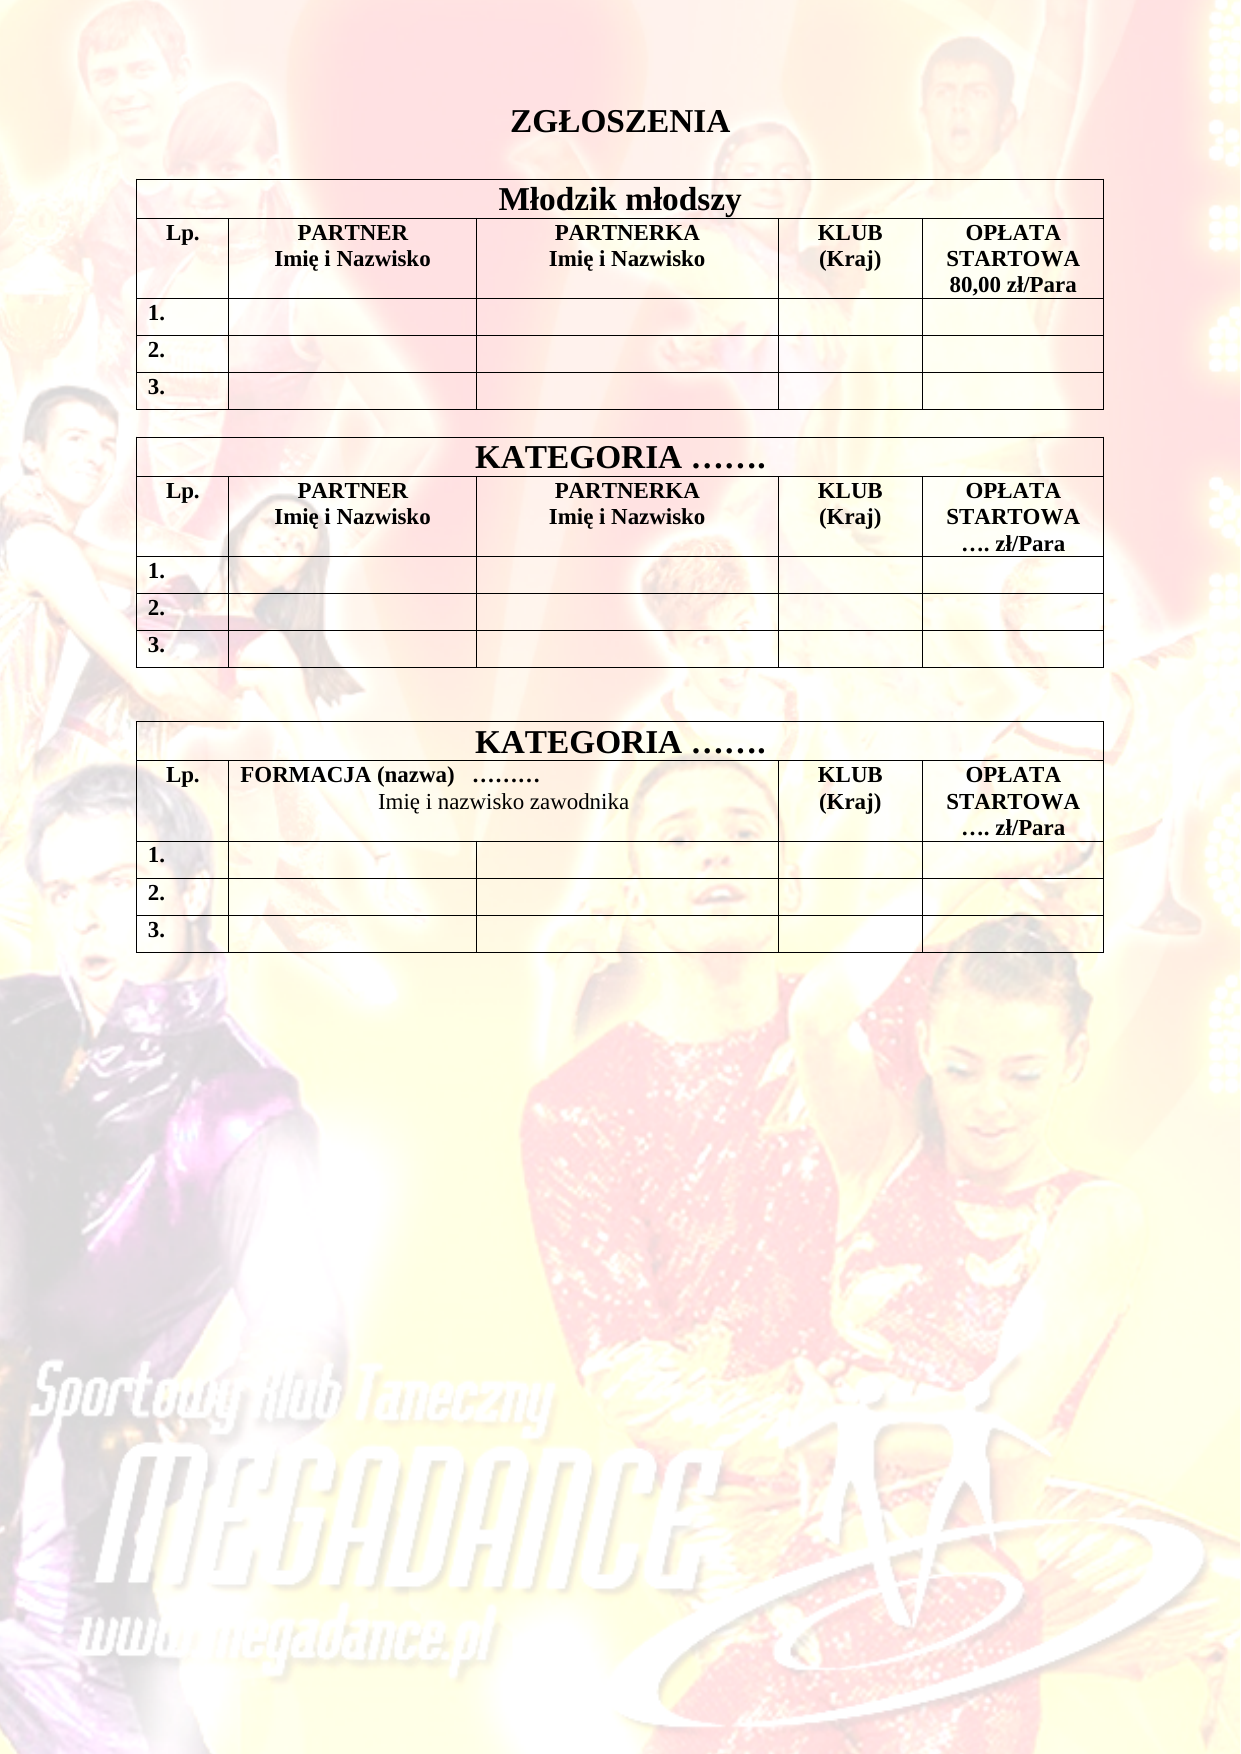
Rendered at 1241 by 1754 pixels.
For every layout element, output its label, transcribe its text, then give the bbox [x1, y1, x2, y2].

table_header Młodzik młodszy [137, 180, 1103, 218]
table_cell [923, 373, 1103, 409]
table_cell OPŁATA STARTOWA 80,00 zł/Para [923, 219, 1103, 298]
table_cell [229, 557, 476, 593]
table_cell [779, 879, 922, 915]
table_cell [923, 299, 1103, 335]
table_cell [477, 373, 778, 409]
table_cell 2. [137, 594, 228, 630]
table_cell PARTNER Imię i Nazwisko [229, 219, 476, 298]
table_cell PARTNERKA Imię i Nazwisko [477, 219, 778, 298]
table_cell Lp. [137, 761, 228, 841]
table_cell 3. [137, 373, 228, 409]
table_cell [779, 842, 922, 878]
table_cell [229, 373, 476, 409]
table_cell [923, 842, 1103, 878]
table_cell [229, 631, 476, 667]
table_cell FORMACJA (nazwa) ……… Imię i nazwisko zawodnika [229, 761, 778, 841]
table_cell 1. [137, 299, 228, 335]
table_header KATEGORIA ……. [137, 722, 1103, 760]
table_cell 3. [137, 916, 228, 952]
table_cell [779, 299, 922, 335]
table_cell [923, 631, 1103, 667]
table_cell [477, 594, 778, 630]
table_cell [229, 336, 476, 372]
table_cell [229, 594, 476, 630]
table_header KATEGORIA ……. [137, 438, 1103, 476]
table_cell 3. [137, 631, 228, 667]
table_cell KLUB (Kraj) [779, 761, 922, 841]
text ZGŁOSZENIA [148, 102, 1093, 140]
table_cell [229, 879, 476, 915]
table_cell 1. [137, 557, 228, 593]
table_cell [477, 879, 778, 915]
table_cell [477, 631, 778, 667]
table_cell [477, 557, 778, 593]
table_cell KLUB (Kraj) [779, 477, 922, 556]
table_cell [477, 842, 778, 878]
table_cell KLUB (Kraj) [779, 219, 922, 298]
table_cell [229, 916, 476, 952]
table_cell 2. [137, 879, 228, 915]
table_cell [779, 916, 922, 952]
table_cell [779, 594, 922, 630]
table_cell [779, 557, 922, 593]
table_cell OPŁATA STARTOWA …. zł/Para [923, 477, 1103, 556]
table_cell Lp. [137, 477, 228, 556]
table_cell [923, 916, 1103, 952]
table_cell [477, 336, 778, 372]
table_cell [477, 916, 778, 952]
table_cell [229, 299, 476, 335]
table_cell [779, 631, 922, 667]
table_cell 2. [137, 336, 228, 372]
table_cell [779, 336, 922, 372]
table_cell PARTNERKA Imię i Nazwisko [477, 477, 778, 556]
table_cell [923, 594, 1103, 630]
table_cell PARTNER Imię i Nazwisko [229, 477, 476, 556]
table_cell [923, 879, 1103, 915]
table_cell [229, 842, 476, 878]
table_cell OPŁATA STARTOWA …. zł/Para [923, 761, 1103, 841]
table_cell 1. [137, 842, 228, 878]
table_cell [923, 336, 1103, 372]
table_cell [477, 299, 778, 335]
table_cell [779, 373, 922, 409]
table_cell Lp. [137, 219, 228, 298]
table_cell [923, 557, 1103, 593]
